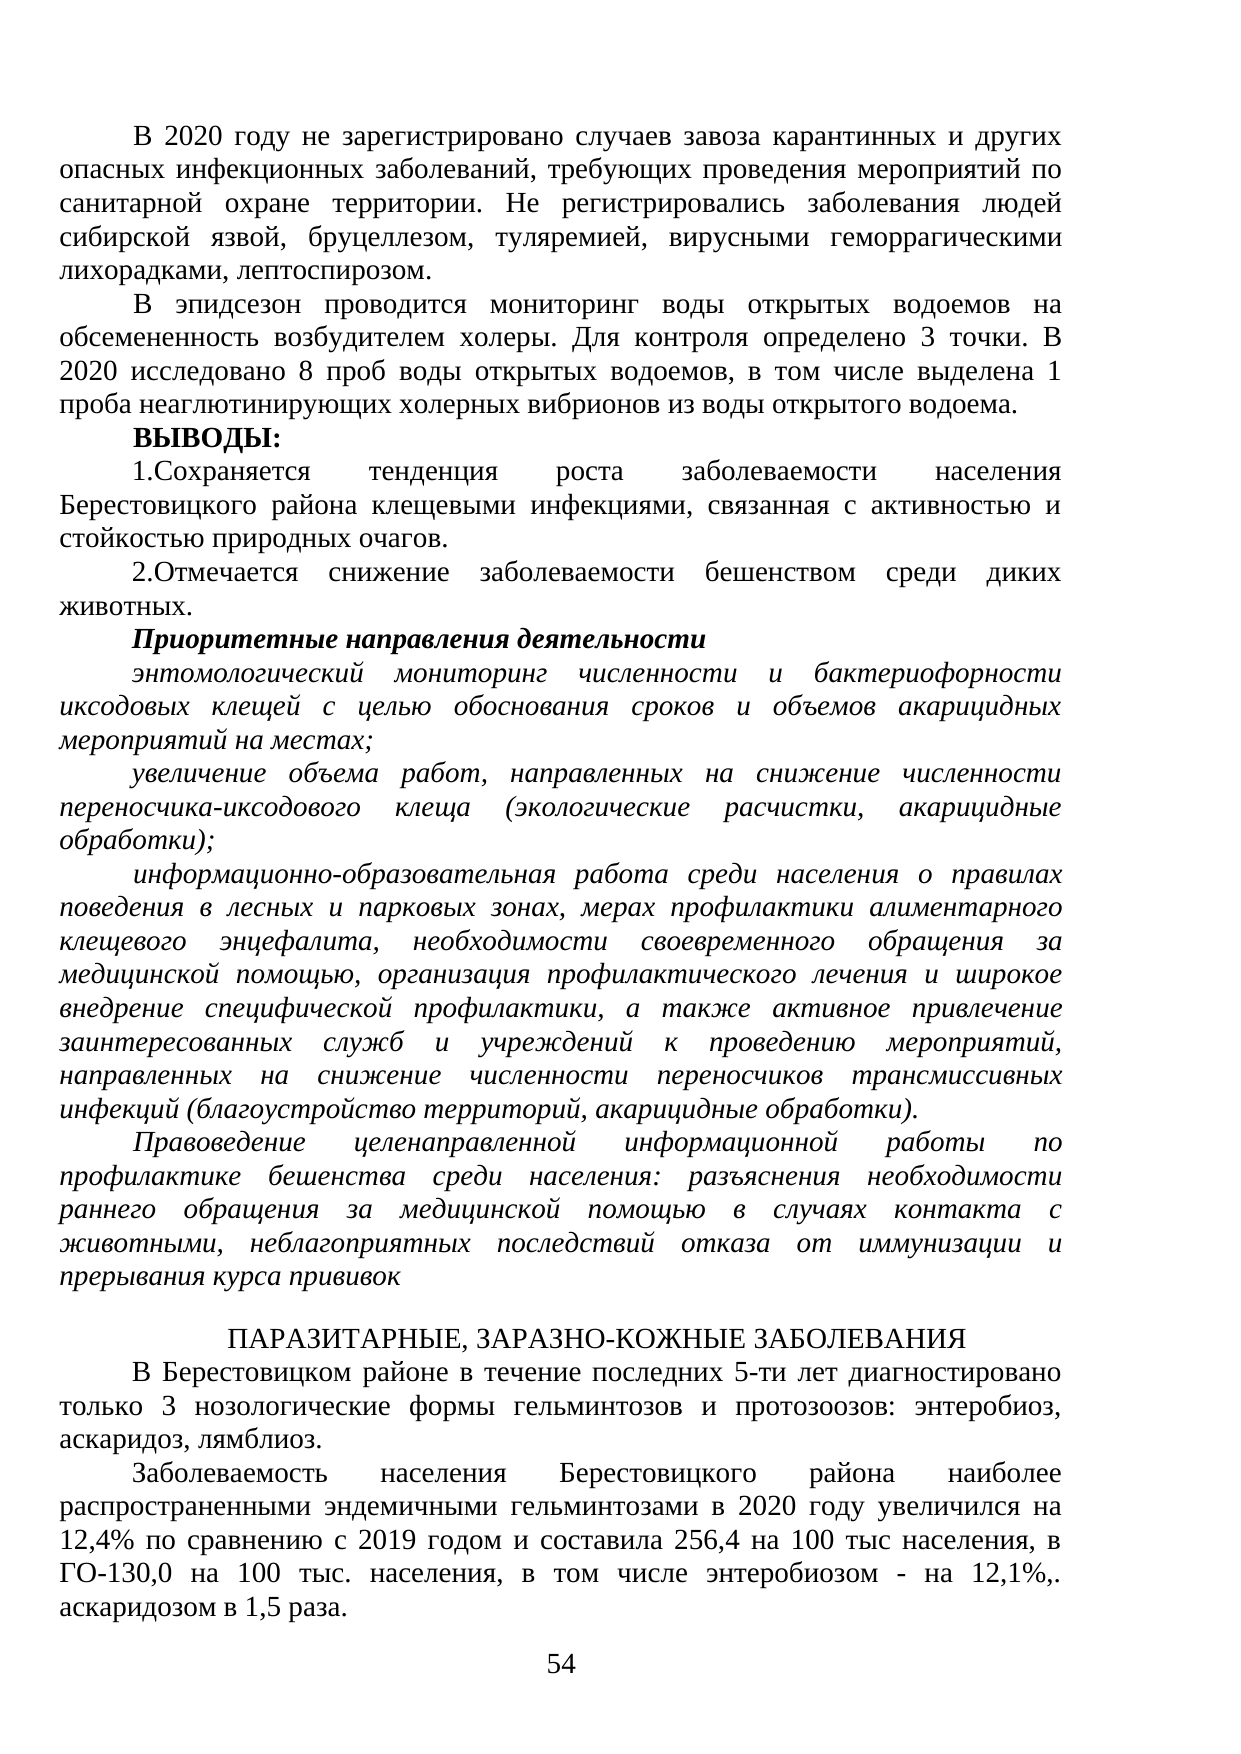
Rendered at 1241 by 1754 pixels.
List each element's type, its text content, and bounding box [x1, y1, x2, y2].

text информационно-образовательная работа среди населения о правилах поведения в лесных и парковых зонах, мерах профилактики алиментарного клещевого энцефалита, необходимости своевременного обращения за медицинской помощью, организация профилактического лечения и широкое внедрение специфической профилактики, а также активное привлечение заинтересованных служб и учреждений к проведению мероприятий, направленных на снижение численности переносчиков трансмиссивных инфекций (благоустройство территорий, акарицидные обработки). [59, 856, 1063, 1124]
text Заболеваемость населения Берестовицкого района наиболее распространенными эндемичными гельминтозами в 2020 году увеличился на 12,4% по сравнению с 2019 годом и составила 256,4 на 100 тыс населения, в ГО-130,0 на 100 тыс. населения, в том числе энтеробиозом - на 12,1%,. аскаридозом в 1,5 раза. [59, 1455, 1062, 1623]
text ВЫВОДЫ: [59, 420, 1062, 453]
text В эпидсезон проводится мониторинг воды открытых водоемов на обсемененность возбудителем холеры. Для контроля определено 3 точки. В 2020 исследовано 8 проб воды открытых водоемов, в том числе выделена 1 проба неаглютинирующих холерных вибрионов из воды открытого водоема. [59, 286, 1063, 420]
text 1.Сохраняется тенденция роста заболеваемости населения Берестовицкого района клещевыми инфекциями, связанная с активностью и стойкостью природных очагов. [59, 453, 1062, 554]
text ПАРАЗИТАРНЫЕ, ЗАРАЗНО-КОЖНЫЕ ЗАБОЛЕВАНИЯ [59, 1321, 1062, 1354]
text Правоведение целенаправленной информационной работы по профилактике бешенства среди населения: разъяснения необходимости раннего обращения за медицинской помощью в случаях контакта с животными, неблагоприятных последствий отказа от иммунизации и прерывания курса прививок [59, 1124, 1063, 1292]
text В Берестовицком районе в течение последних 5-ти лет диагностировано только 3 нозологические формы гельминтозов и протозоозов: энтеробиоз, аскаридоз, лямблиоз. [59, 1354, 1062, 1455]
text увеличение объема работ, направленных на снижение численности переносчика-иксодового клеща (экологические расчистки, акарицидные обработки); [59, 755, 1062, 856]
text 2.Отмечается снижение заболеваемости бешенством среди диких животных. [59, 554, 1062, 621]
text Приоритетные направления деятельности [59, 621, 1062, 655]
text В 2020 году не зарегистрировано случаев завоза карантинных и других опасных инфекционных заболеваний, требующих проведения мероприятий по санитарной охране территории. Не регистрировались заболевания людей сибирской язвой, бруцеллезом, туляремией, вирусными геморрагическими лихорадками, лептоспирозом. [59, 118, 1063, 286]
text энтомологический мониторинг численности и бактериофорности иксодовых клещей с целью обоснования сроков и объемов акарицидных мероприятий на местах; [59, 655, 1062, 755]
